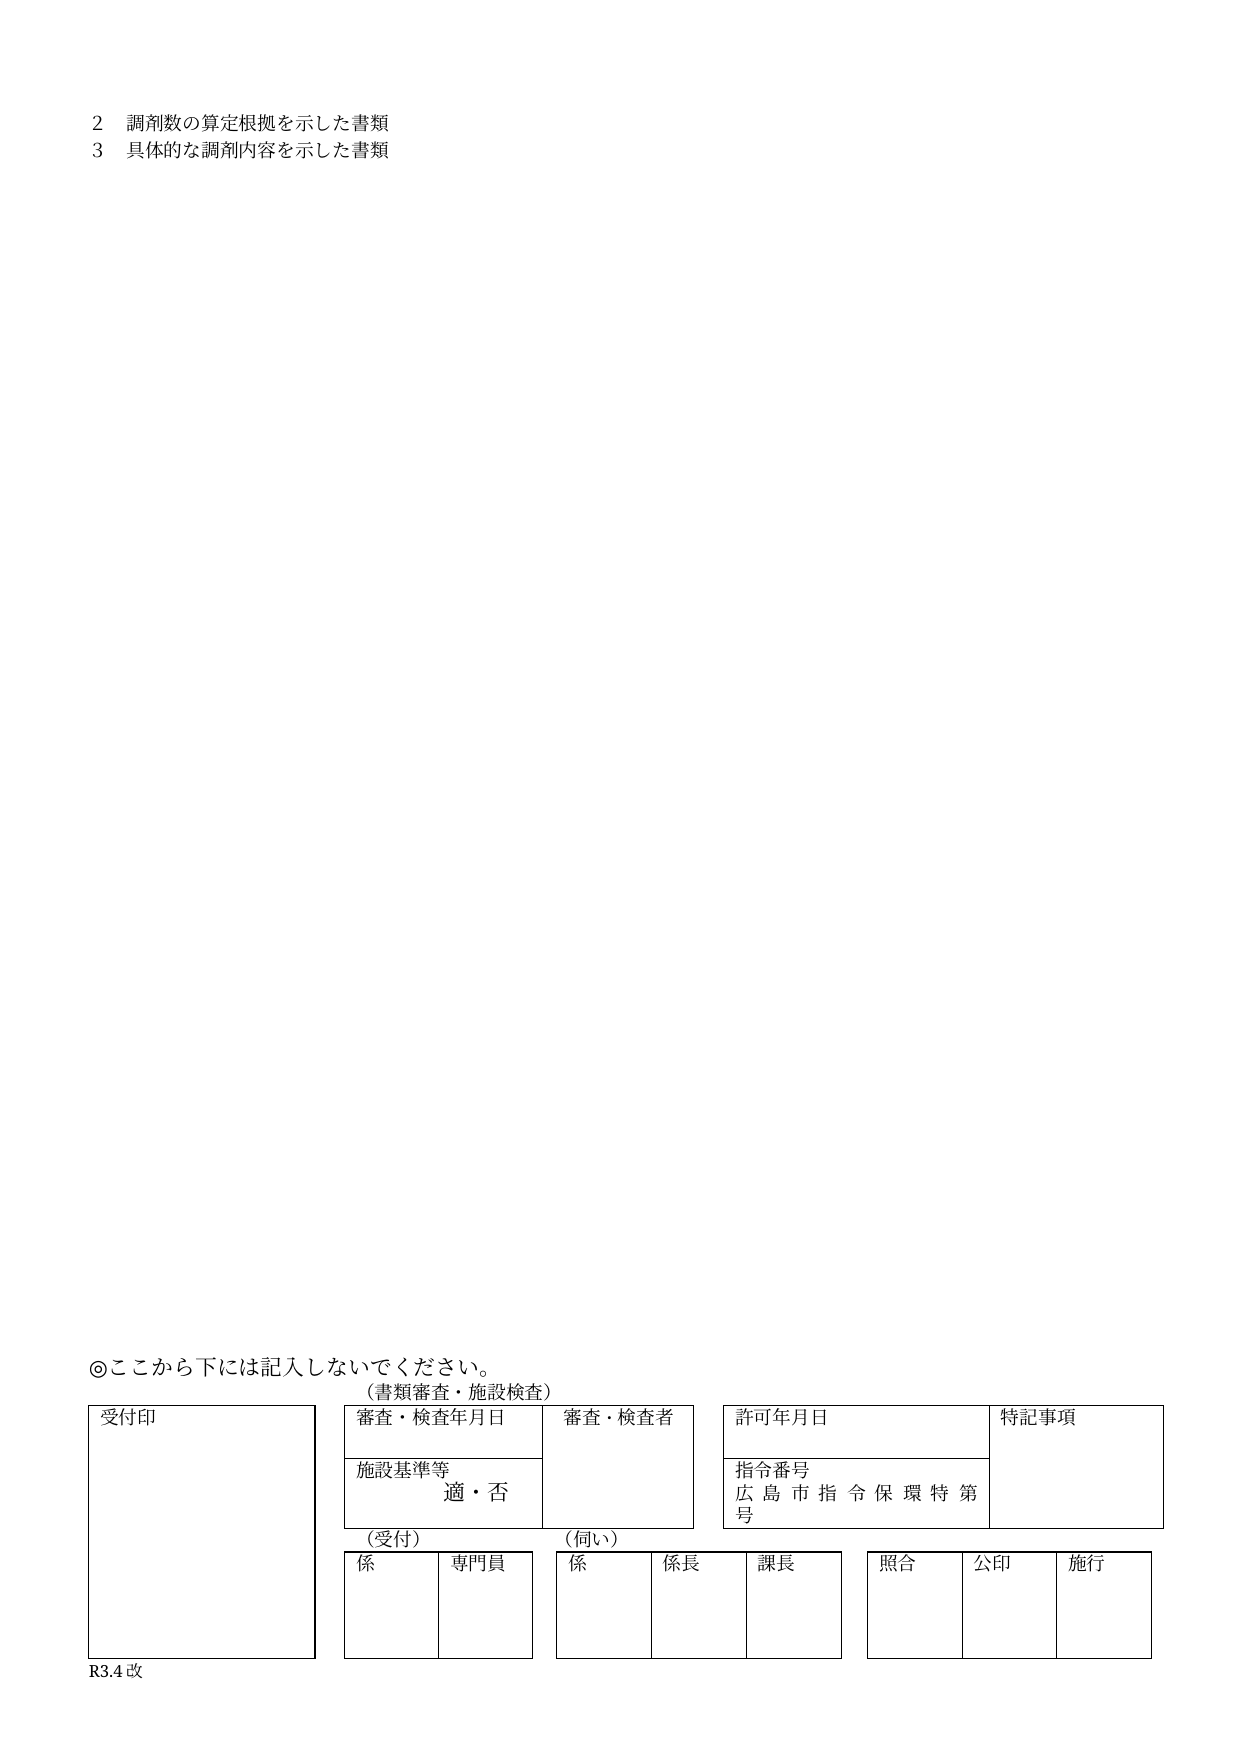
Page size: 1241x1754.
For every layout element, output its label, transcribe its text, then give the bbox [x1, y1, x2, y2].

text ２ 調剤数の算定根拠を示した書類 [89, 109, 1152, 136]
text ３ 具体的な調剤内容を示した書類 [89, 136, 1152, 163]
